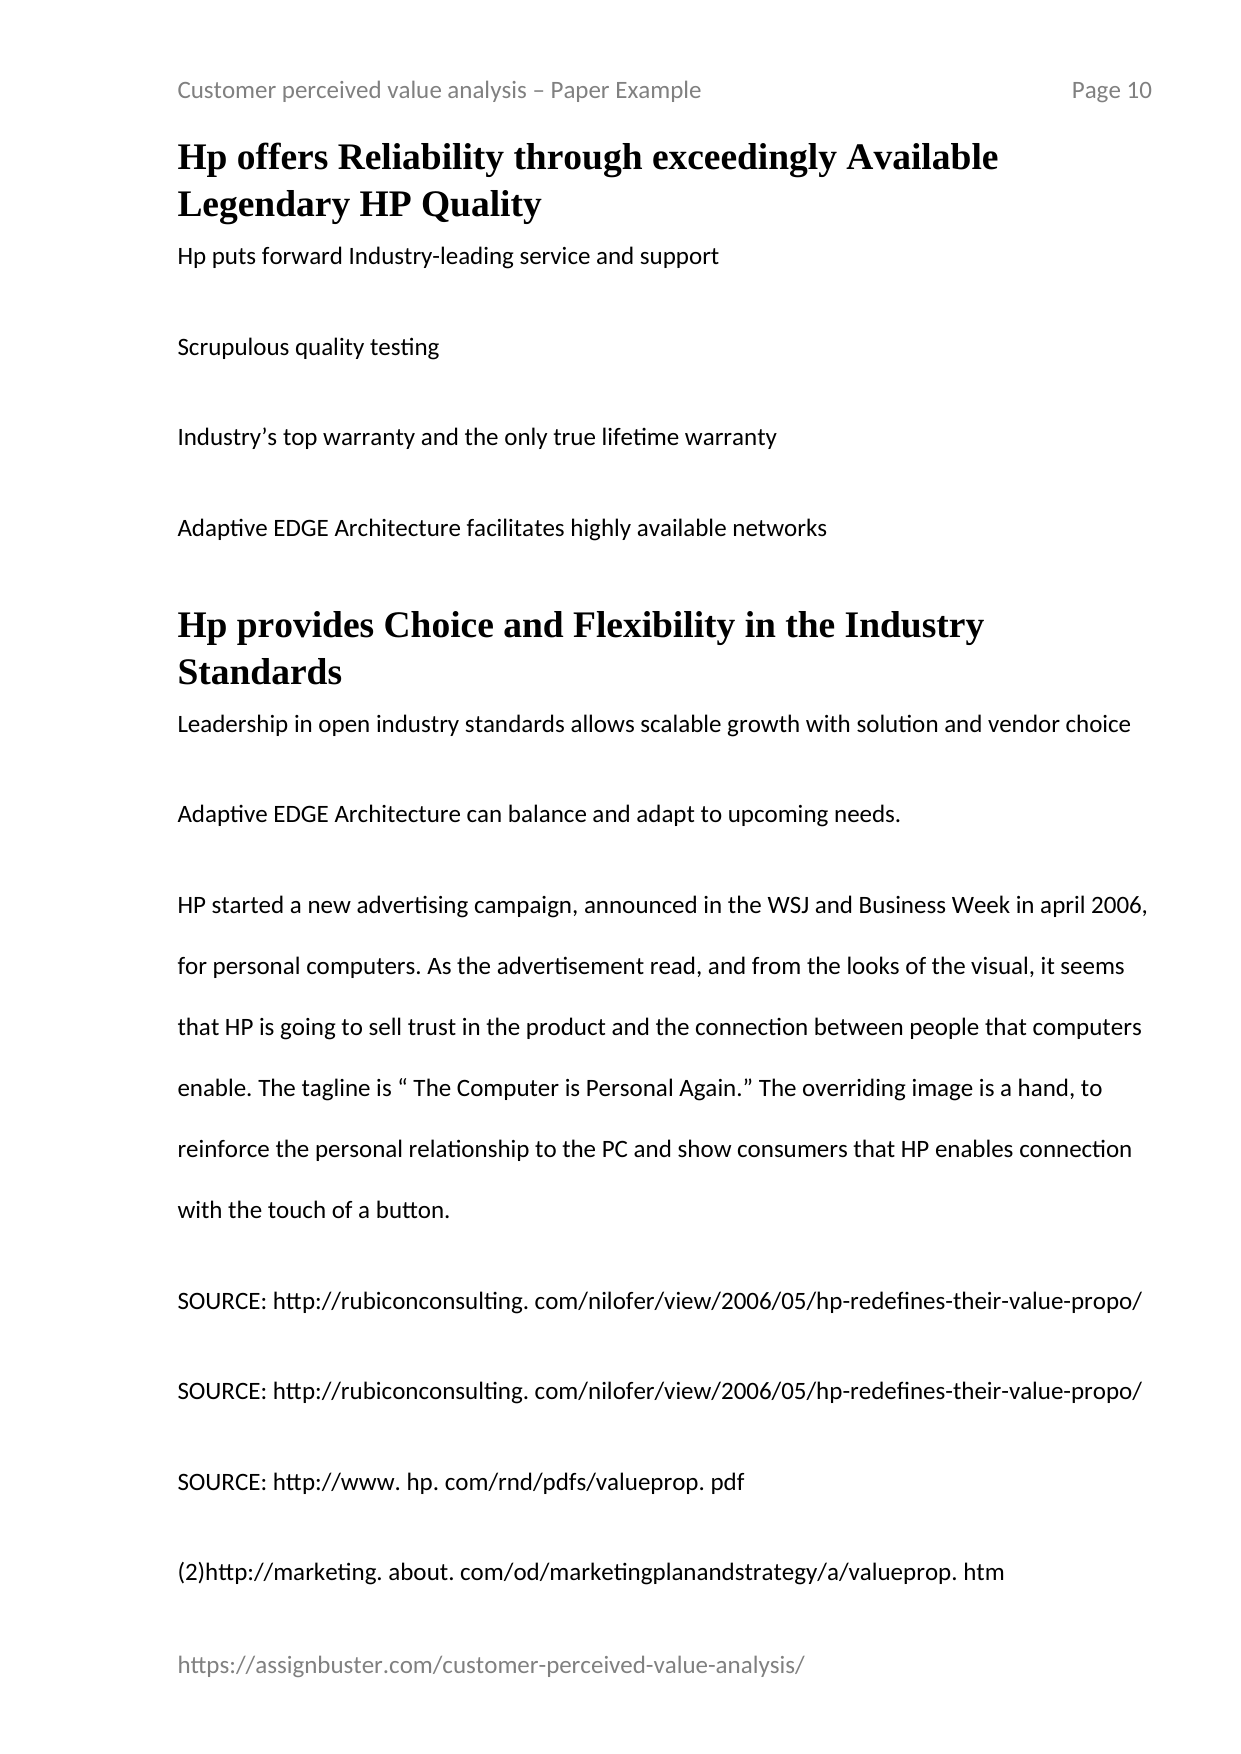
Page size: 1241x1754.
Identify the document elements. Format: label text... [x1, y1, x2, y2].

text SOURCE: http://rubiconconsulting. com/nilofer/view/2006/05/hp-redefines-their-value-propo/ [177, 1375, 1152, 1406]
text SOURCE: http://www. hp. com/rnd/pdfs/valueprop. pdf [177, 1466, 1152, 1496]
text Scrupulous quality testing [177, 331, 1152, 361]
text HP started a new advertising campaign, announced in the WSJ and Business Week in april 2006, for personal computers. As the advertisement read, and from the looks of the visual, it seems that HP is going to sell trust in the product and the connection between people that computers enable. The tagline is “ The Computer is Personal Again.” The overriding image is a hand, to reinforce the personal relationship to the PC and show consumers that HP enables connection with the touch of a button. [177, 889, 1152, 1225]
text Adaptive EDGE Architecture can balance and adapt to upcoming needs. [177, 799, 1152, 829]
text Hp puts forward Industry-leading service and support [177, 240, 1152, 271]
subtitle Hp offers Reliability through exceedingly Available Legendary HP Quality [177, 135, 1152, 224]
text Leadership in open industry standards allows scalable growth with solution and vendor choice [177, 708, 1152, 739]
subtitle Hp provides Choice and Flexibility in the Industry Standards [177, 602, 1152, 692]
text (2)http://marketing. about. com/od/marketingplanandstrategy/a/valueprop. htm [177, 1556, 1152, 1587]
text Adaptive EDGE Architecture facilitates highly available networks [177, 512, 1152, 542]
text Industry’s top warranty and the only true lifetime warranty [177, 421, 1152, 452]
text SOURCE: http://rubiconconsulting. com/nilofer/view/2006/05/hp-redefines-their-value-propo/ [177, 1285, 1152, 1315]
